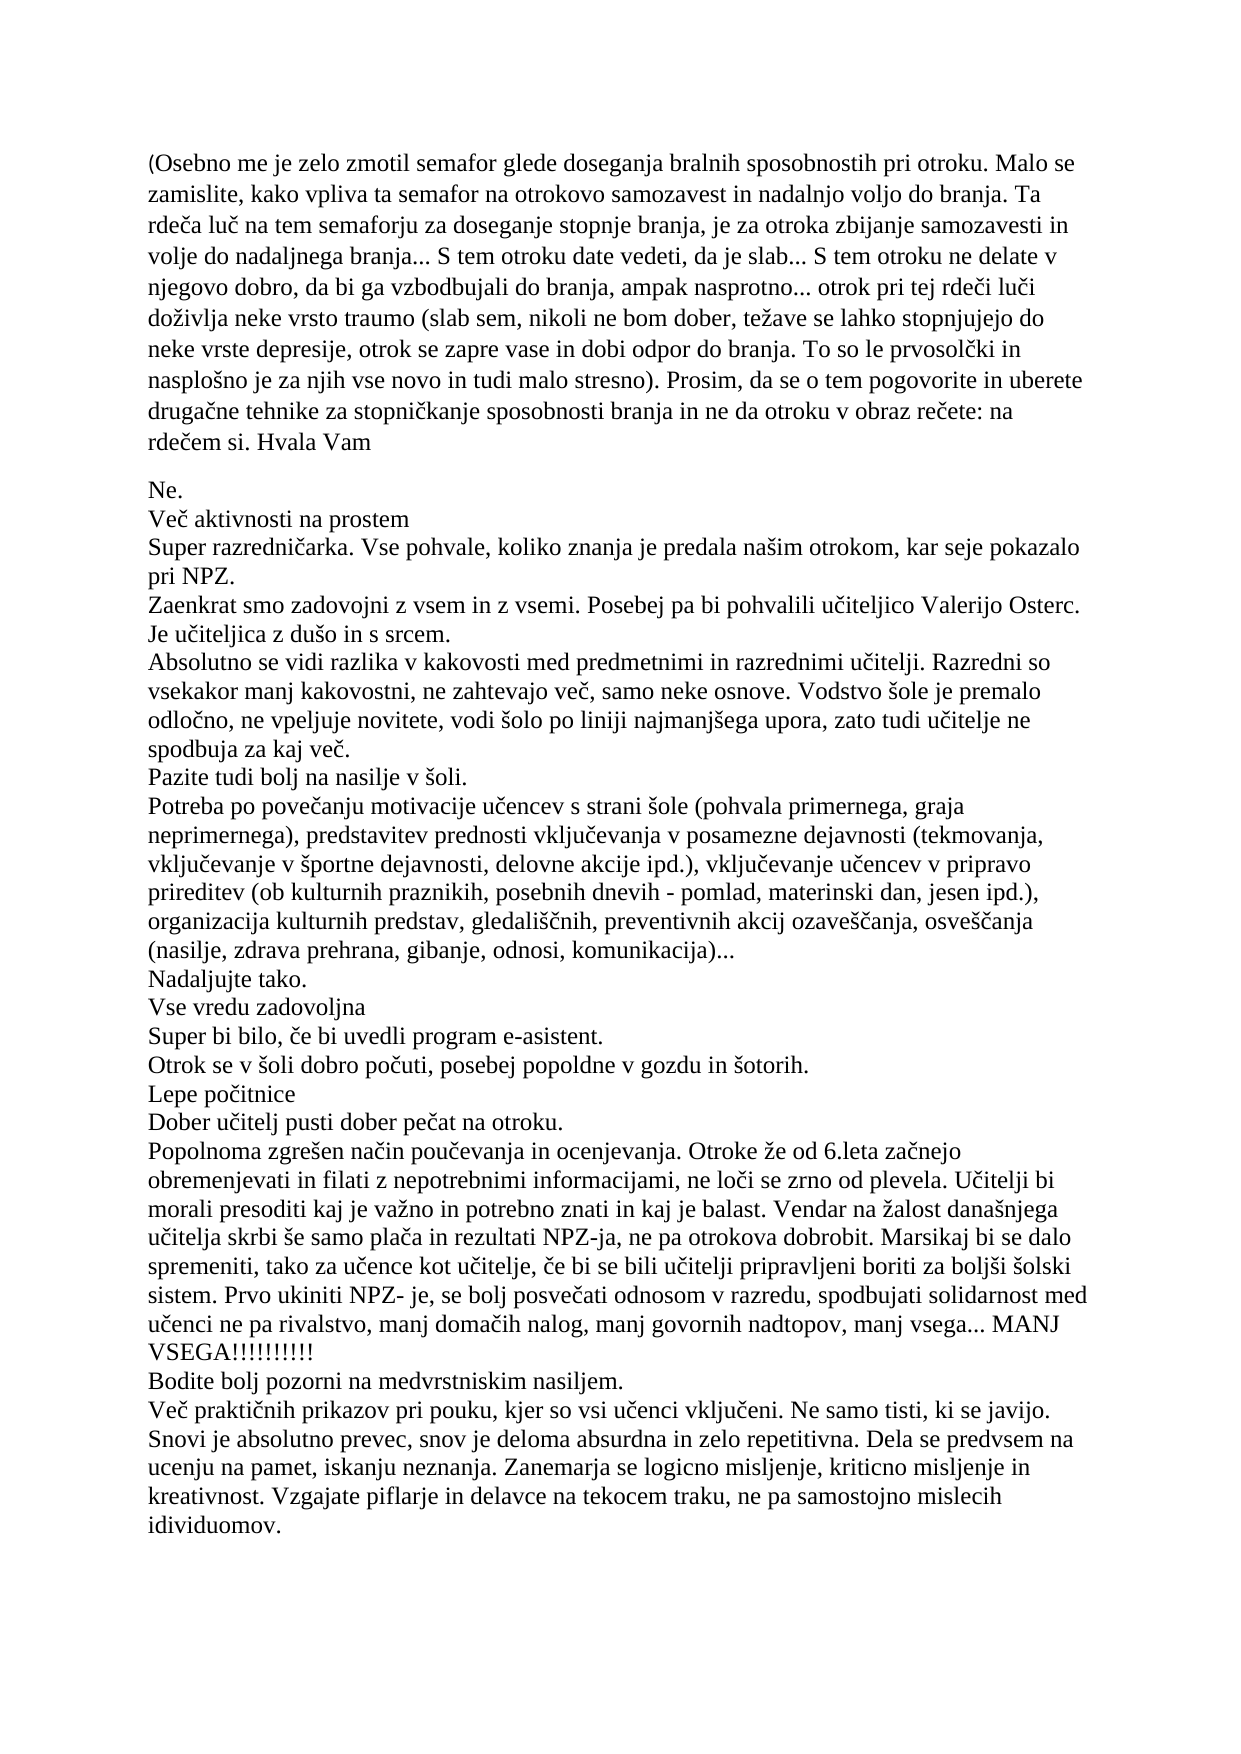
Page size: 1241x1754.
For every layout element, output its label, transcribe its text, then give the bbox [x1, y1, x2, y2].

text Super razredničarka. Vse pohvale, koliko znanja je predala našim otrokom, kar seje pokazalo pri NPZ. [148, 532, 1093, 590]
text Lepe počitnice [148, 1079, 1093, 1107]
text (Osebno me je zelo zmotil semafor glede doseganja bralnih sposobnostih pri otroku. Malo se zamislite, kako vpliva ta semafor na otrokovo samozavest in nadalnjo voljo do branja. Ta rdeča luč na tem semaforju za doseganje stopnje branja, je za otroka zbijanje samozavesti in volje do nadaljnega branja... S tem otroku date vedeti, da je slab... S tem otroku ne delate v njegovo dobro, da bi ga vzbodbujali do branja, ampak nasprotno... otrok pri tej rdeči luči doživlja neke vrsto traumo (slab sem, nikoli ne bom dober, težave se lahko stopnjujejo do neke vrste depresije, otrok se zapre vase in dobi odpor do branja. To so le prvosolčki in nasplošno je za njih vse novo in tudi malo stresno). Prosim, da se o tem pogovorite in uberete drugačne tehnike za stopničkanje sposobnosti branja in ne da otroku v obraz rečete: na rdečem si. Hvala Vam [148, 148, 1093, 456]
text Otrok se v šoli dobro počuti, posebej popoldne v gozdu in šotorih. [148, 1050, 1093, 1079]
text Več aktivnosti na prostem [148, 504, 1093, 532]
text Ne. [148, 475, 1093, 504]
text Dober učitelj pusti dober pečat na otroku. [148, 1107, 1093, 1136]
text Snovi je absolutno prevec, snov je deloma absurdna in zelo repetitivna. Dela se predvsem na ucenju na pamet, iskanju neznanja. Zanemarja se logicno misljenje, kriticno misljenje in kreativnost. Vzgajate piflarje in delavce na tekocem traku, ne pa samostojno mislecih idividuomov. [148, 1424, 1093, 1539]
text Zaenkrat smo zadovojni z vsem in z vsemi. Posebej pa bi pohvalili učiteljico Valerijo Osterc. Je učiteljica z dušo in s srcem. [148, 590, 1093, 647]
text Več praktičnih prikazov pri pouku, kjer so vsi učenci vključeni. Ne samo tisti, ki se javijo. [148, 1395, 1093, 1424]
text Bodite bolj pozorni na medvrstniskim nasiljem. [148, 1366, 1093, 1395]
text Nadaljujte tako. [148, 964, 1093, 992]
text Vse vredu zadovoljna [148, 992, 1093, 1021]
text Potreba po povečanju motivacije učencev s strani šole (pohvala primernega, graja neprimernega), predstavitev prednosti vključevanja v posamezne dejavnosti (tekmovanja, vključevanje v športne dejavnosti, delovne akcije ipd.), vključevanje učencev v pripravo prireditev (ob kulturnih praznikih, posebnih dnevih - pomlad, materinski dan, jesen ipd.), organizacija kulturnih predstav, gledališčnih, preventivnih akcij ozaveščanja, osveščanja (nasilje, zdrava prehrana, gibanje, odnosi, komunikacija)... [148, 791, 1093, 964]
text Popolnoma zgrešen način poučevanja in ocenjevanja. Otroke že od 6.leta začnejo obremenjevati in filati z nepotrebnimi informacijami, ne loči se zrno od plevela. Učitelji bi morali presoditi kaj je važno in potrebno znati in kaj je balast. Vendar na žalost današnjega učitelja skrbi še samo plača in rezultati NPZ-ja, ne pa otrokova dobrobit. Marsikaj bi se dalo spremeniti, tako za učence kot učitelje, če bi se bili učitelji pripravljeni boriti za boljši šolski sistem. Prvo ukiniti NPZ- je, se bolj posvečati odnosom v razredu, spodbujati solidarnost med učenci ne pa rivalstvo, manj domačih nalog, manj govornih nadtopov, manj vsega... MANJ VSEGA!!!!!!!!!! [148, 1136, 1093, 1366]
text Absolutno se vidi razlika v kakovosti med predmetnimi in razrednimi učitelji. Razredni so vsekakor manj kakovostni, ne zahtevajo več, samo neke osnove. Vodstvo šole je premalo odločno, ne vpeljuje novitete, vodi šolo po liniji najmanjšega upora, zato tudi učitelje ne spodbuja za kaj več. [148, 647, 1093, 762]
text Super bi bilo, če bi uvedli program e-asistent. [148, 1021, 1093, 1050]
text Pazite tudi bolj na nasilje v šoli. [148, 762, 1093, 791]
